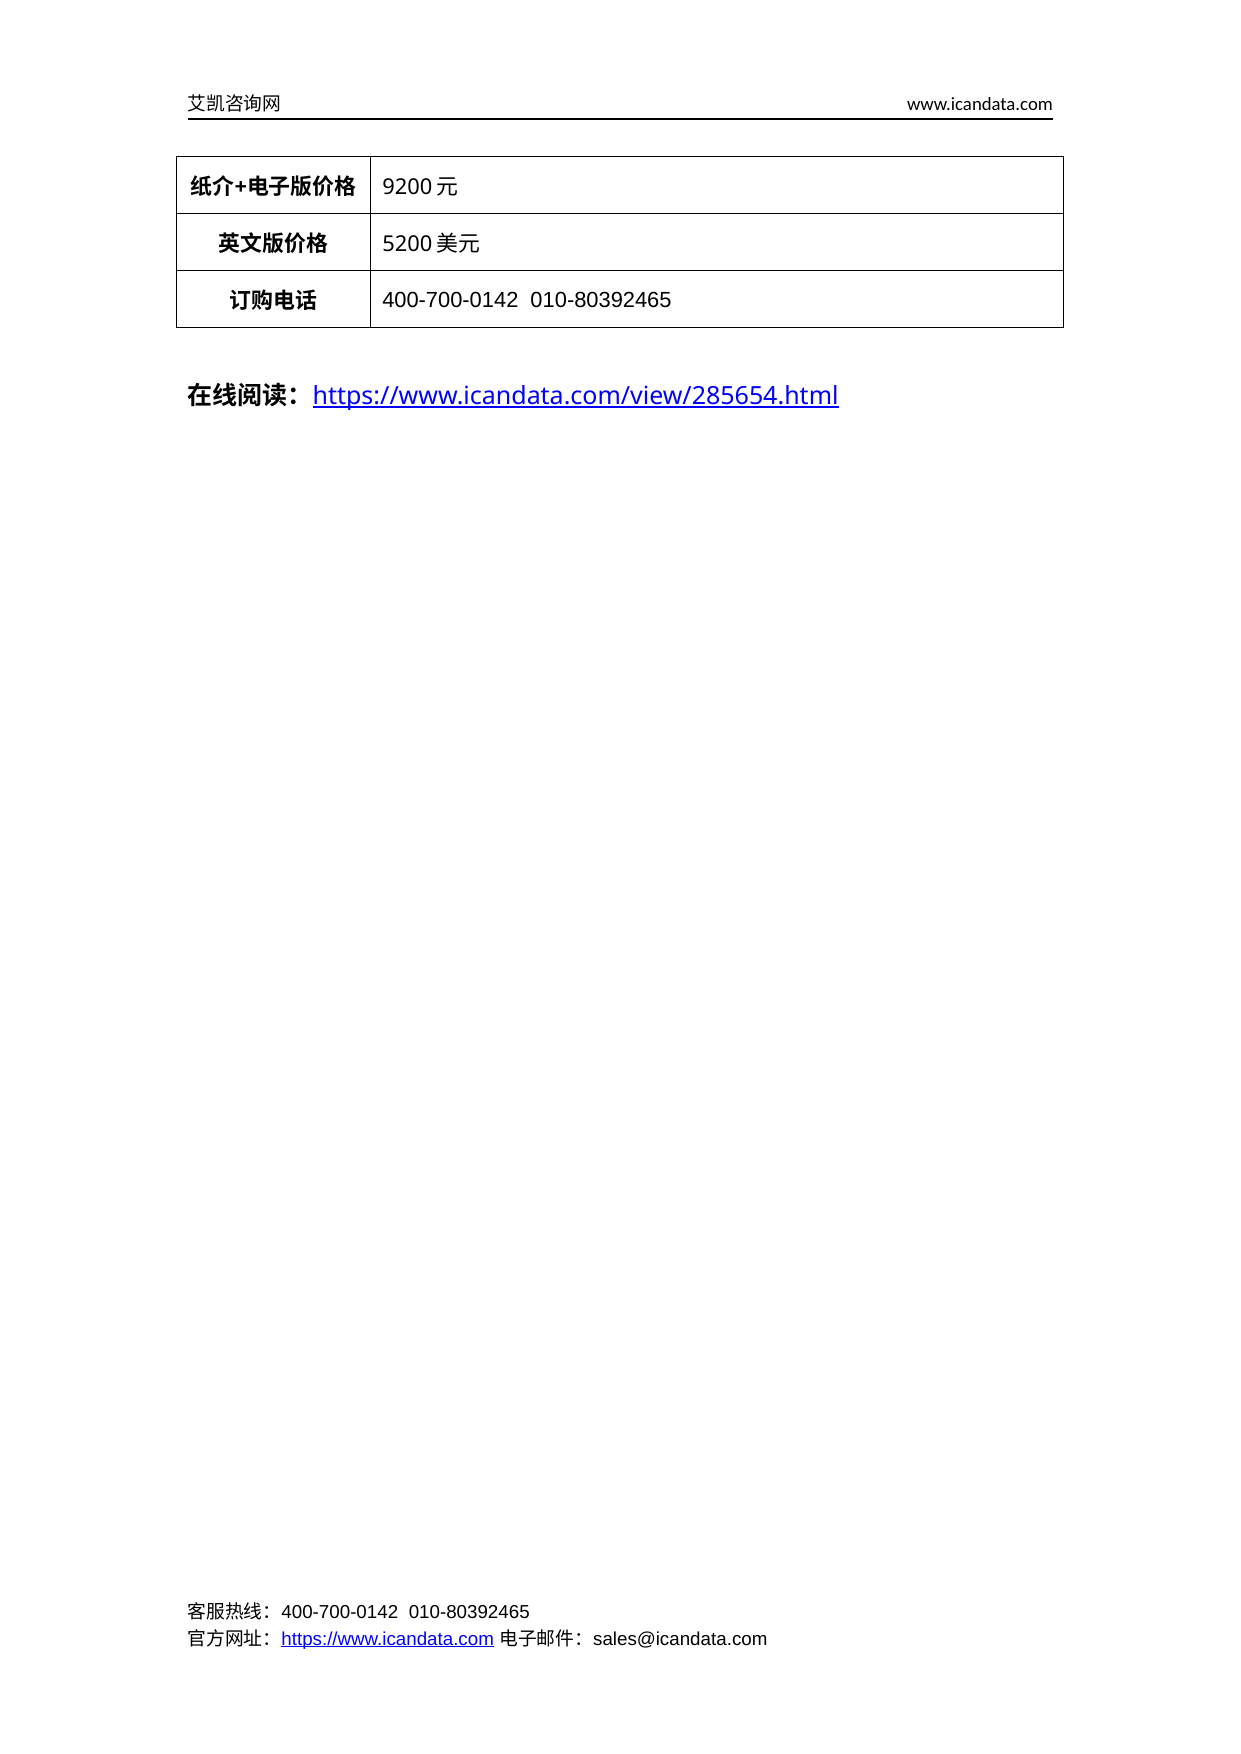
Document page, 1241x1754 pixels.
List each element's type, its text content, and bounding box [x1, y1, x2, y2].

table_cell 400-700-0142 010-80392465 [371, 271, 1063, 327]
table_cell 5200美元 [371, 214, 1063, 270]
table_cell 英文版价格 [177, 214, 370, 270]
table_cell 9200元 [371, 157, 1063, 213]
table_cell 纸介+电子版价格 [177, 157, 370, 213]
text 在线阅读：https://www.icandata.com/view/285654.html [187, 361, 1053, 426]
table_cell 订购电话 [177, 271, 370, 327]
